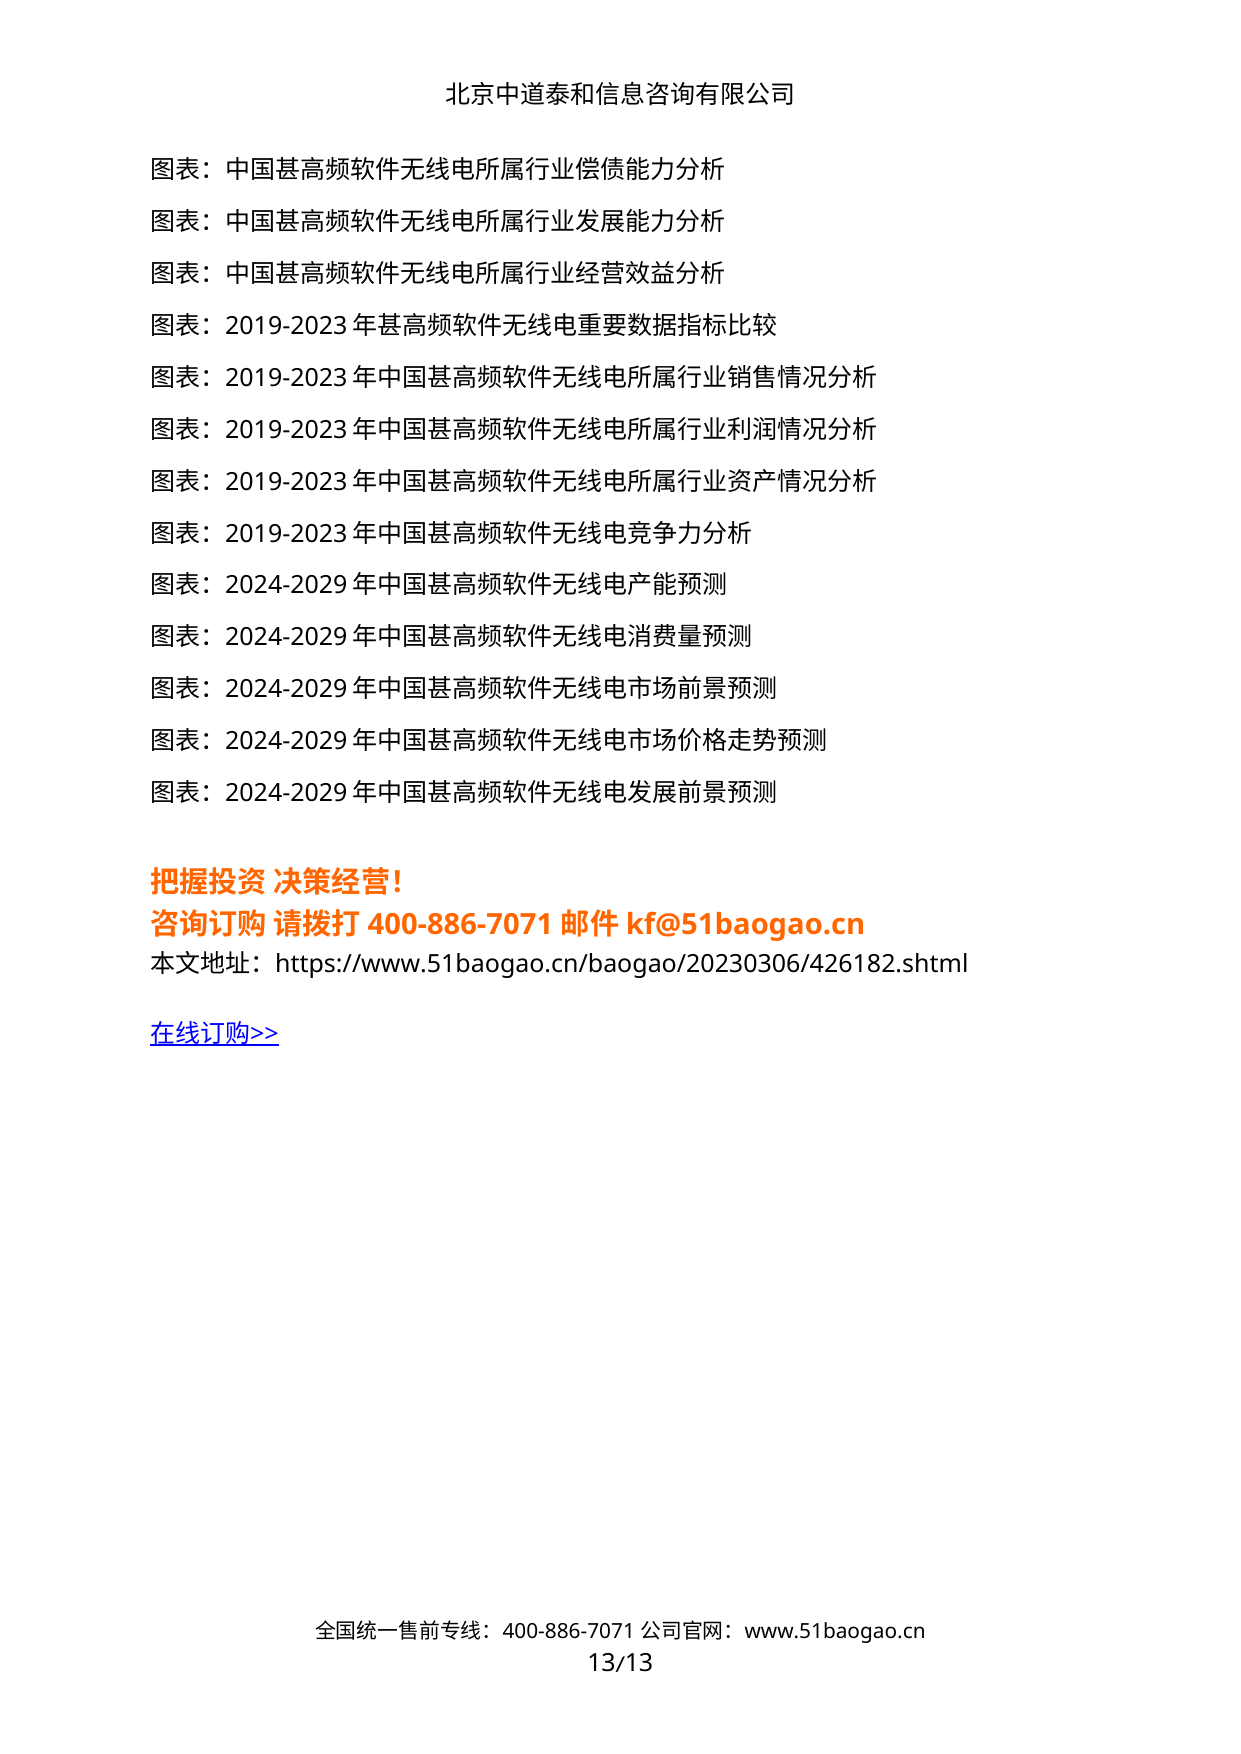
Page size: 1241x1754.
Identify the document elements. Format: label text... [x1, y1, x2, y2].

text 图表：2019-2023年中国甚高频软件无线电所属行业资产情况分析 [150, 461, 1090, 497]
text 图表：2024-2029年中国甚高频软件无线电产能预测 [150, 565, 1090, 601]
text 图表：2024-2029年中国甚高频软件无线电市场前景预测 [150, 669, 1090, 705]
text 图表：2019-2023年中国甚高频软件无线电所属行业利润情况分析 [150, 409, 1090, 446]
text 图表：中国甚高频软件无线电所属行业发展能力分析 [150, 202, 1090, 238]
text 图表：中国甚高频软件无线电所属行业偿债能力分析 [150, 150, 1090, 186]
text 图表：2019-2023年中国甚高频软件无线电所属行业销售情况分析 [150, 357, 1090, 394]
text 图表：2024-2029年中国甚高频软件无线电市场价格走势预测 [150, 721, 1090, 757]
text 图表：中国甚高频软件无线电所属行业经营效益分析 [150, 254, 1090, 290]
text 图表：2024-2029年中国甚高频软件无线电发展前景预测 [150, 772, 1090, 809]
text 图表：2019-2023年中国甚高频软件无线电竞争力分析 [150, 513, 1090, 549]
text 图表：2019-2023年甚高频软件无线电重要数据指标比较 [150, 306, 1090, 342]
text 图表：2024-2029年中国甚高频软件无线电消费量预测 [150, 617, 1090, 653]
text 在线订购>> [150, 979, 1090, 1050]
text 把握投资 决策经营！咨询订购 请拨打 400-886-7071 邮件 kf@51baogao.cn本文地址：https://www.51baogao.cn/baogao/20230306/426182.shtml [150, 824, 1090, 979]
